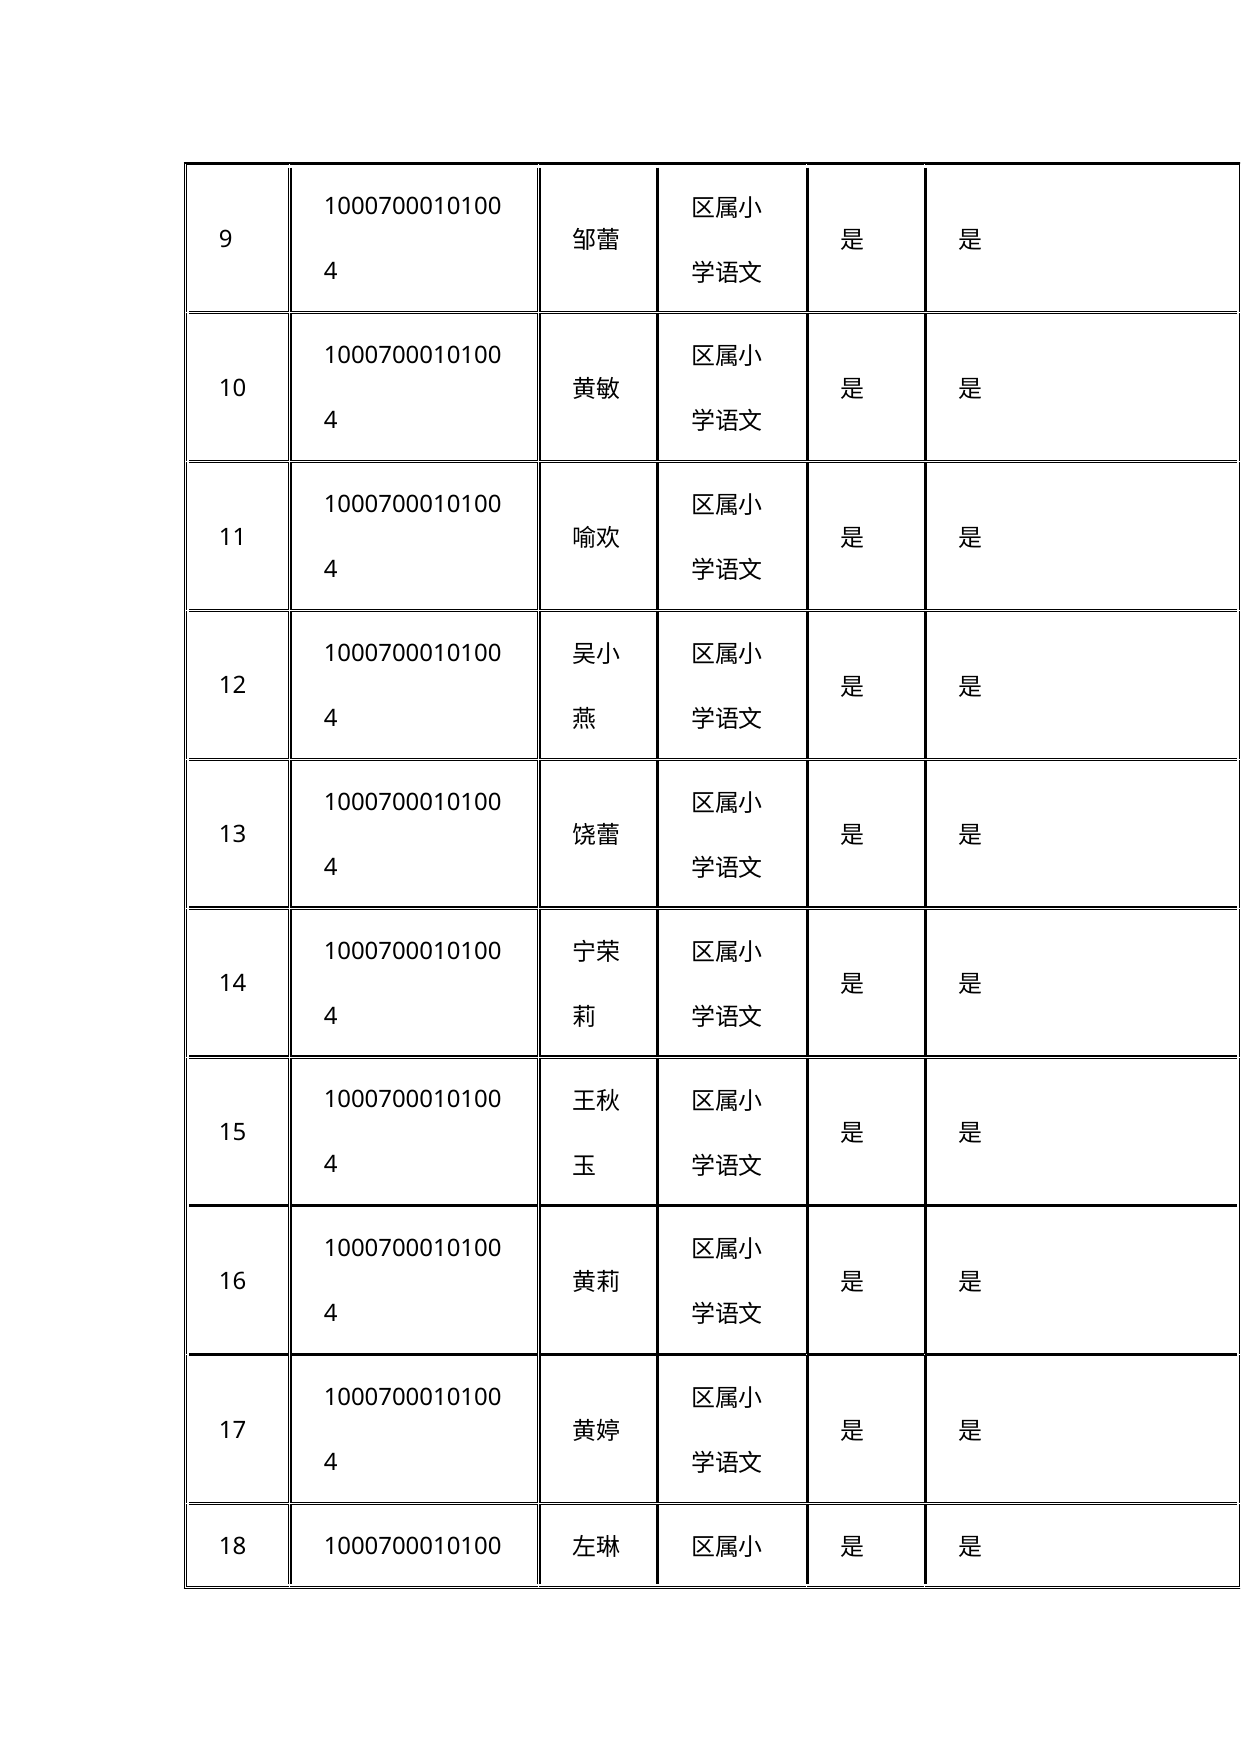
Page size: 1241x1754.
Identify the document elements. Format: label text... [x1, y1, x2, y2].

table_cell 是 [925, 311, 1240, 460]
table_cell 宁荣莉 [541, 910, 656, 1055]
table_cell 10007000101004 [292, 1207, 537, 1353]
table_cell 10007000101004 [292, 612, 537, 757]
table_cell 是 [809, 1356, 924, 1502]
table_cell 10007000101004 [290, 164, 539, 311]
table_cell 黄婷 [541, 1356, 656, 1502]
table_cell 是 [809, 1207, 924, 1353]
table_cell 是 [809, 1059, 924, 1204]
table_cell 是 [809, 314, 924, 460]
table_cell 是 [809, 463, 924, 608]
table_cell 14 [187, 906, 288, 1055]
table_cell 区属小学语文 [659, 1207, 806, 1353]
table_cell 10007000101004 [292, 463, 537, 608]
table_cell 区属小学语文 [659, 1356, 806, 1502]
table_cell 11 [185, 460, 290, 608]
table_cell 16 [187, 1204, 288, 1353]
table_cell 15 [187, 1055, 288, 1204]
table_cell 10007000101004 [292, 910, 537, 1055]
table_cell 12 [187, 609, 288, 757]
table_cell 区属小学语文 [659, 612, 806, 757]
table_cell 18 [185, 1502, 290, 1586]
table_cell 是 [925, 165, 1239, 311]
table_cell 黄莉 [541, 1207, 656, 1353]
table_cell 是 [809, 910, 924, 1055]
table_cell 吴小燕 [541, 612, 656, 757]
table_cell 是 [927, 758, 1239, 906]
table_cell 10007000101004 [292, 1059, 537, 1204]
table_cell 10007000101004 [292, 314, 537, 460]
table_cell 10007000101004 [292, 761, 537, 906]
table_cell 喻欢 [541, 463, 656, 608]
table_cell 饶蕾 [541, 761, 656, 906]
table_cell 10 [185, 311, 290, 460]
table_cell 是 [807, 164, 925, 311]
table_cell 区属小学语文 [657, 164, 807, 311]
table_cell 区属小学语文 [659, 910, 806, 1055]
table_cell 是 [809, 761, 924, 906]
table_cell 是 [809, 612, 924, 757]
table_cell 是 [925, 1502, 1240, 1586]
table_cell 是 [927, 609, 1239, 757]
table_cell 区属小学语文 [659, 761, 806, 906]
table_cell 是 [927, 1204, 1239, 1353]
table_cell 9 [187, 164, 290, 311]
table_cell 是 [927, 1353, 1240, 1502]
table_cell 邹蕾 [539, 165, 657, 311]
table_cell 10007000101004 [290, 1502, 539, 1586]
table_cell 是 [807, 1505, 925, 1586]
table_cell 是 [925, 460, 1240, 608]
table_cell 黄敏 [541, 314, 656, 460]
table_cell 10007000101004 [292, 1356, 537, 1502]
table_cell 区属小学语文 [657, 1505, 807, 1586]
table_cell 17 [185, 1353, 288, 1502]
table_cell 是 [927, 906, 1239, 1055]
table_cell 13 [187, 758, 288, 906]
table_cell 区属小学语文 [659, 314, 806, 460]
table_cell 左琳 [539, 1505, 657, 1586]
table_cell 区属小学语文 [659, 463, 806, 608]
table_cell 王秋玉 [541, 1059, 656, 1204]
table_cell 是 [927, 1055, 1239, 1204]
table_cell 区属小学语文 [659, 1059, 806, 1204]
